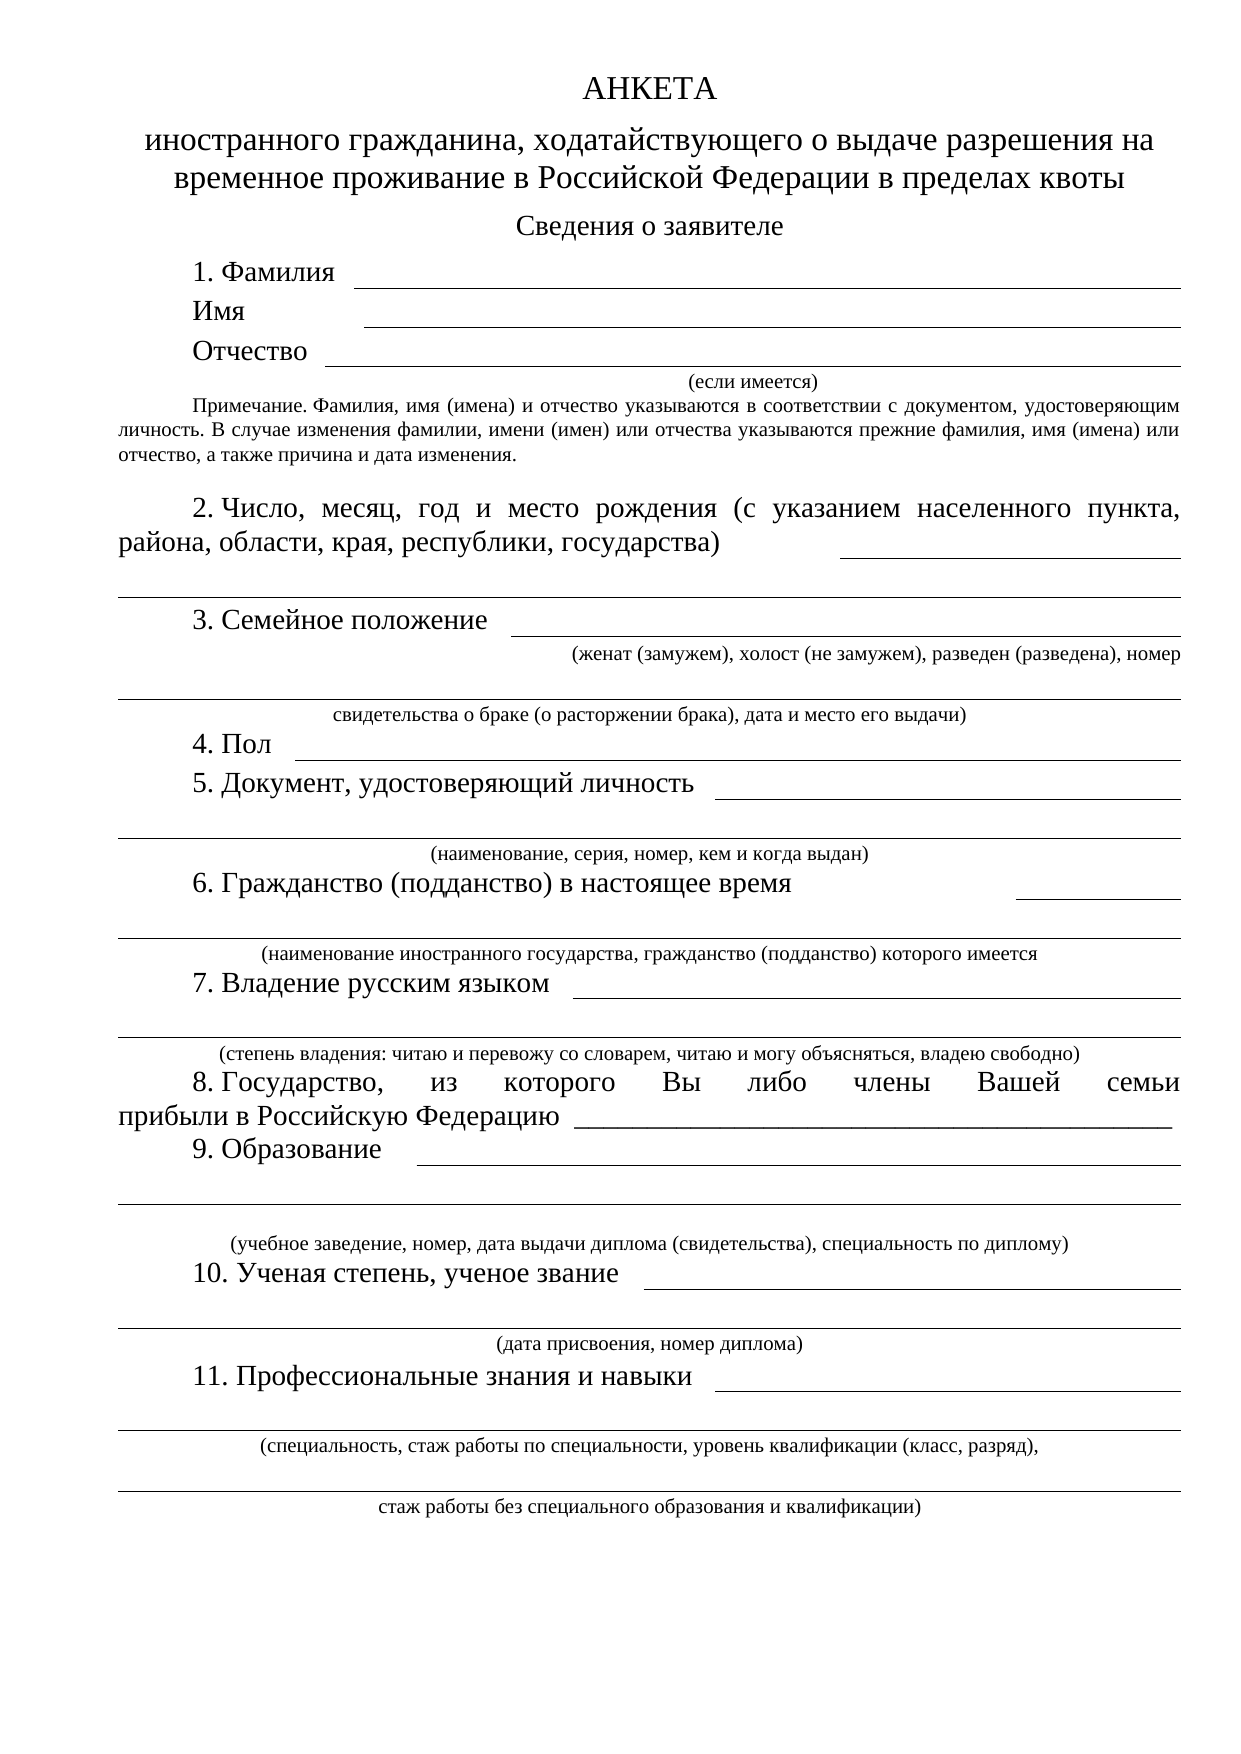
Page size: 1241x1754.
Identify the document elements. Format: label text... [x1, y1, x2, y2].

text Имя [192, 293, 1181, 327]
text 6. Гражданство (подданство) в настоящее время [192, 865, 1181, 898]
text (степень владения: читаю и перевожу со словарем, читаю и могу объясняться, владею свободно) [118, 1038, 1181, 1064]
text 8. Государство, из которого Вы либо члены Вашей семьи прибыли в Российскую Федерацию _________________________________________ [118, 1064, 1181, 1132]
text 3. Семейное положение [192, 602, 1181, 636]
text 7. Владение русским языком [192, 965, 1181, 998]
text (наименование иностранного государства, гражданство (подданство) которого имеется [118, 939, 1181, 965]
text стаж работы без специального образования и квалификации) [118, 1492, 1181, 1518]
text 11. Профессиональные знания и навыки [192, 1358, 1181, 1391]
text 9. Образование [192, 1132, 1181, 1165]
text Примечание. Фамилия, имя (имена) и отчество указываются в соответствии с документом, удостоверяющим личность. В случае изменения фамилии, имени (имен) или отчества указываются прежние фамилия, имя (имена) или отчество, а также причина и дата изменения. [118, 393, 1181, 466]
text Отчество [192, 333, 1181, 366]
text АНКЕТА [118, 68, 1181, 107]
text свидетельства о браке (о расторжении брака), дата и место его выдачи) [118, 700, 1181, 726]
text (если имеется) [325, 367, 1181, 393]
text 2. Число, месяц, год и место рождения (с указанием населенного пункта, района, области, края, республики, государства) [118, 491, 1181, 558]
text 4. Пол [192, 726, 1181, 759]
text Сведения о заявителе [118, 208, 1181, 242]
text (дата присвоения, номер диплома) [118, 1329, 1181, 1355]
text 1. Фамилия [192, 254, 1181, 288]
text (женат (замужем), холост (не замужем), разведен (разведена), номер [118, 641, 1181, 665]
text (учебное заведение, номер, дата выдачи диплома (свидетельства), специальность по диплому) [118, 1231, 1181, 1255]
text иностранного гражданина, ходатайствующего о выдаче разрешения на временное проживание в Российской Федерации в пределах квоты [118, 119, 1181, 196]
text 5. Документ, удостоверяющий личность [192, 765, 1181, 799]
text (наименование, серия, номер, кем и когда выдан) [118, 839, 1181, 865]
text (специальность, стаж работы по специальности, уровень квалификации (класс, разряд), [118, 1431, 1181, 1457]
text 10. Ученая степень, ученое звание [192, 1255, 1181, 1289]
